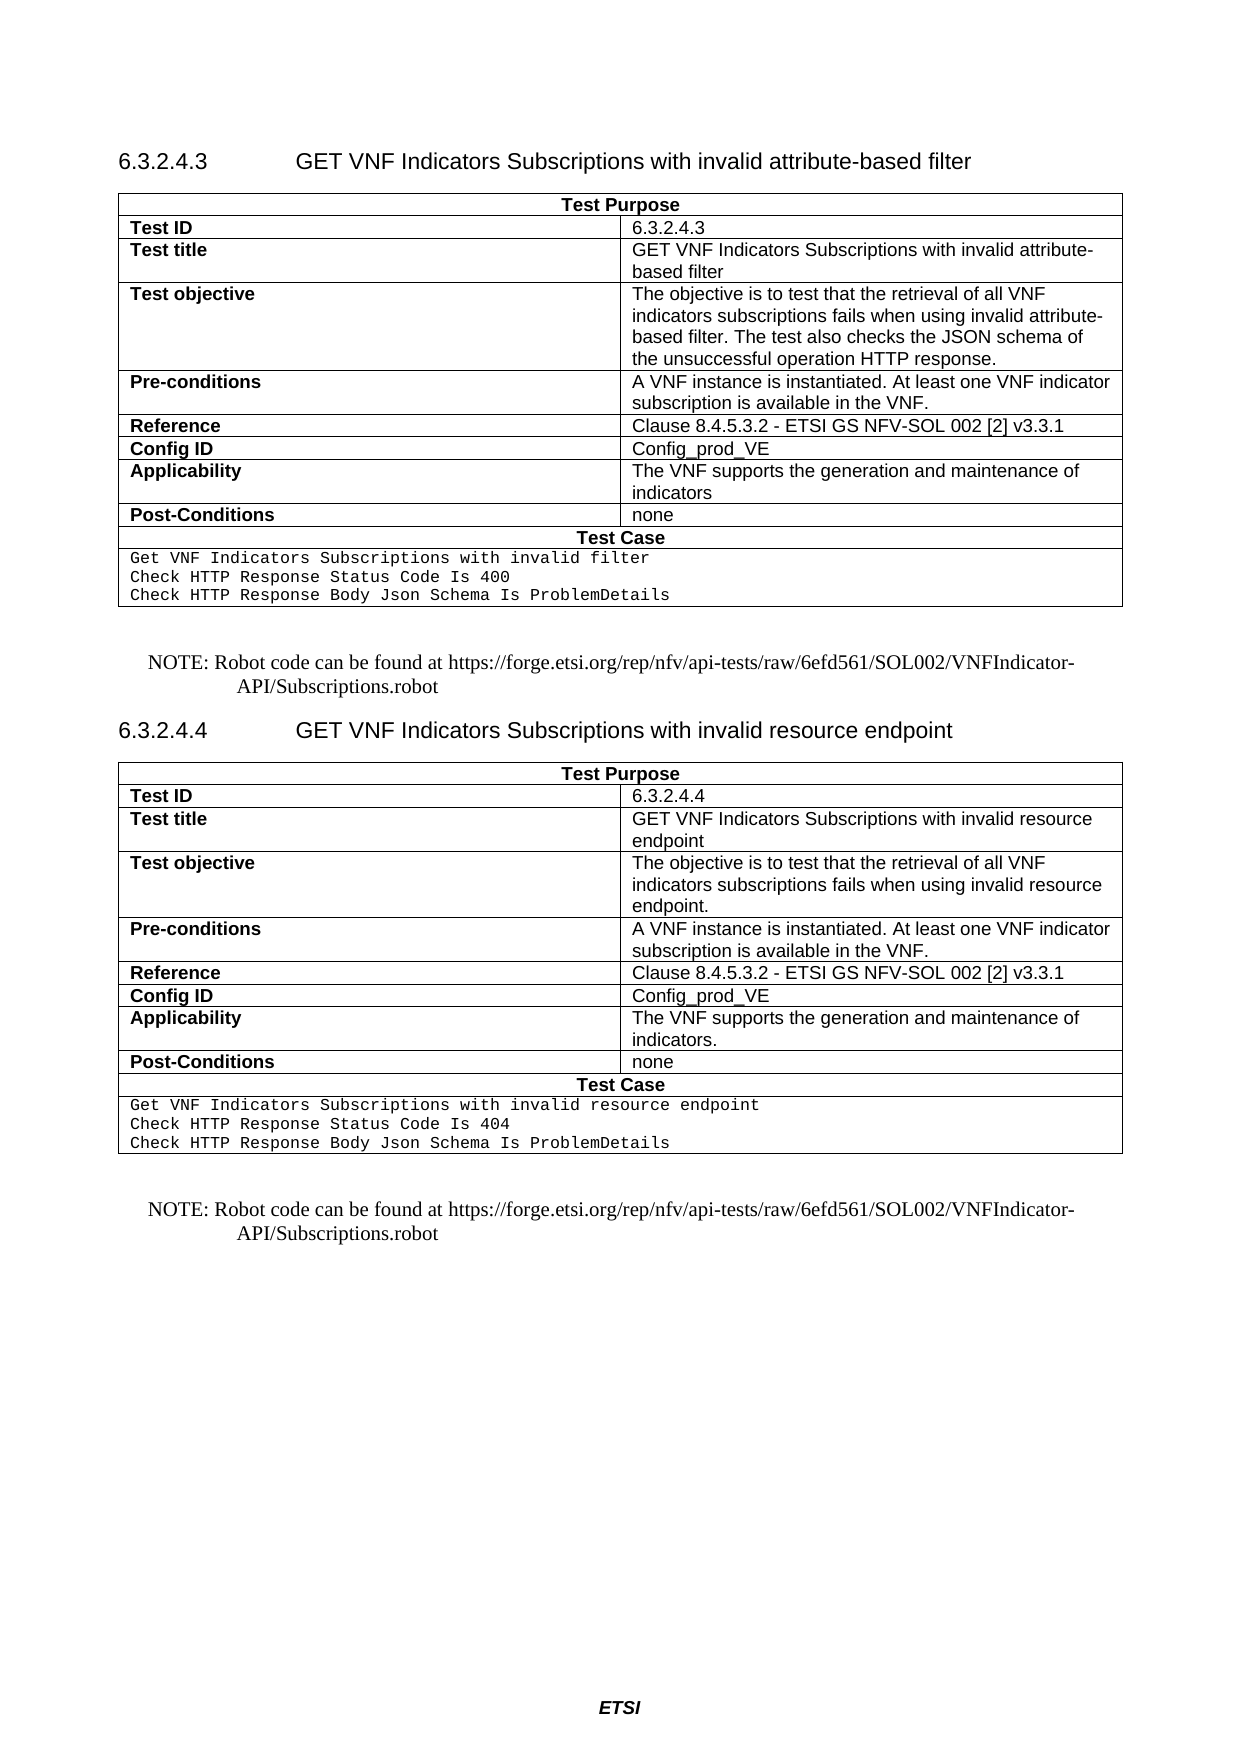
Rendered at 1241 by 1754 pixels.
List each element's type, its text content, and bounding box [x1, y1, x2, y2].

table_cell Test title [119, 808, 620, 851]
table_cell Test ID [119, 785, 620, 807]
table_cell The objective is to test that the retrieval of all VNF indicators subscriptions fails when using invalid attribute-based filter. The test also checks the JSON schema of the unsuccessful operation HTTP response. [621, 283, 1122, 369]
subtitle 6.3.2.4.3 GET VNF Indicators Subscriptions with invalid attribute-based filter [118, 148, 1122, 174]
text NOTE: Robot code can be found at https://forge.etsi.org/rep/nfv/api-tests/raw/6efd561/SOL002/VNFIndicator-API/Subscriptions.robot [148, 1197, 1122, 1245]
table_cell Test Case [119, 527, 1122, 548]
table_cell The VNF supports the generation and maintenance of indicators [621, 460, 1122, 503]
table_cell Test title [119, 239, 620, 282]
table_cell Reference [119, 962, 620, 983]
table_cell Clause 8.4.5.3.2 - ETSI GS NFV-SOL 002 [2] v3.3.1 [621, 415, 1122, 436]
table_cell Get VNF Indicators Subscriptions with invalid resource endpoint Check HTTP Response Status Code Is 404 Check HTTP Response Body Json Schema Is ProblemDetails [119, 1097, 1122, 1153]
table_cell Test objective [119, 852, 620, 917]
table_cell Test ID [119, 216, 620, 238]
table_cell none [621, 1051, 1122, 1073]
table_header Test Purpose [119, 194, 1122, 215]
table_cell Pre-conditions [119, 371, 620, 414]
table_cell 6.3.2.4.3 [621, 216, 1122, 238]
table_cell A VNF instance is instantiated. At least one VNF indicator subscription is available in the VNF. [621, 371, 1122, 414]
table_cell Get VNF Indicators Subscriptions with invalid filter Check HTTP Response Status Code Is 400 Check HTTP Response Body Json Schema Is ProblemDetails [119, 549, 1122, 606]
text NOTE: Robot code can be found at https://forge.etsi.org/rep/nfv/api-tests/raw/6efd561/SOL002/VNFIndicator-API/Subscriptions.robot [148, 650, 1122, 698]
table_cell GET VNF Indicators Subscriptions with invalid resource endpoint [621, 808, 1122, 851]
table_cell Config_prod_VE [621, 985, 1122, 1006]
table_cell none [621, 504, 1122, 526]
table_cell The objective is to test that the retrieval of all VNF indicators subscriptions fails when using invalid resource endpoint. [621, 852, 1122, 917]
table_cell A VNF instance is instantiated. At least one VNF indicator subscription is available in the VNF. [621, 918, 1122, 961]
table_cell 6.3.2.4.4 [621, 785, 1122, 807]
table_cell GET VNF Indicators Subscriptions with invalid attribute-based filter [621, 239, 1122, 282]
table_cell Applicability [119, 460, 620, 503]
table_cell Applicability [119, 1007, 620, 1050]
table_cell Post-Conditions [119, 1051, 620, 1073]
table_cell Test objective [119, 283, 620, 369]
table_cell Config ID [119, 985, 620, 1006]
table_cell Pre-conditions [119, 918, 620, 961]
table_cell Reference [119, 415, 620, 436]
table_cell Config ID [119, 437, 620, 459]
table_cell Clause 8.4.5.3.2 - ETSI GS NFV-SOL 002 [2] v3.3.1 [621, 962, 1122, 983]
subtitle 6.3.2.4.4 GET VNF Indicators Subscriptions with invalid resource endpoint [118, 717, 1122, 743]
table_cell Post-Conditions [119, 504, 620, 526]
table_cell Config_prod_VE [621, 437, 1122, 459]
table_cell The VNF supports the generation and maintenance of indicators. [621, 1007, 1122, 1050]
table_cell Test Case [119, 1074, 1122, 1096]
table_header Test Purpose [119, 763, 1122, 784]
